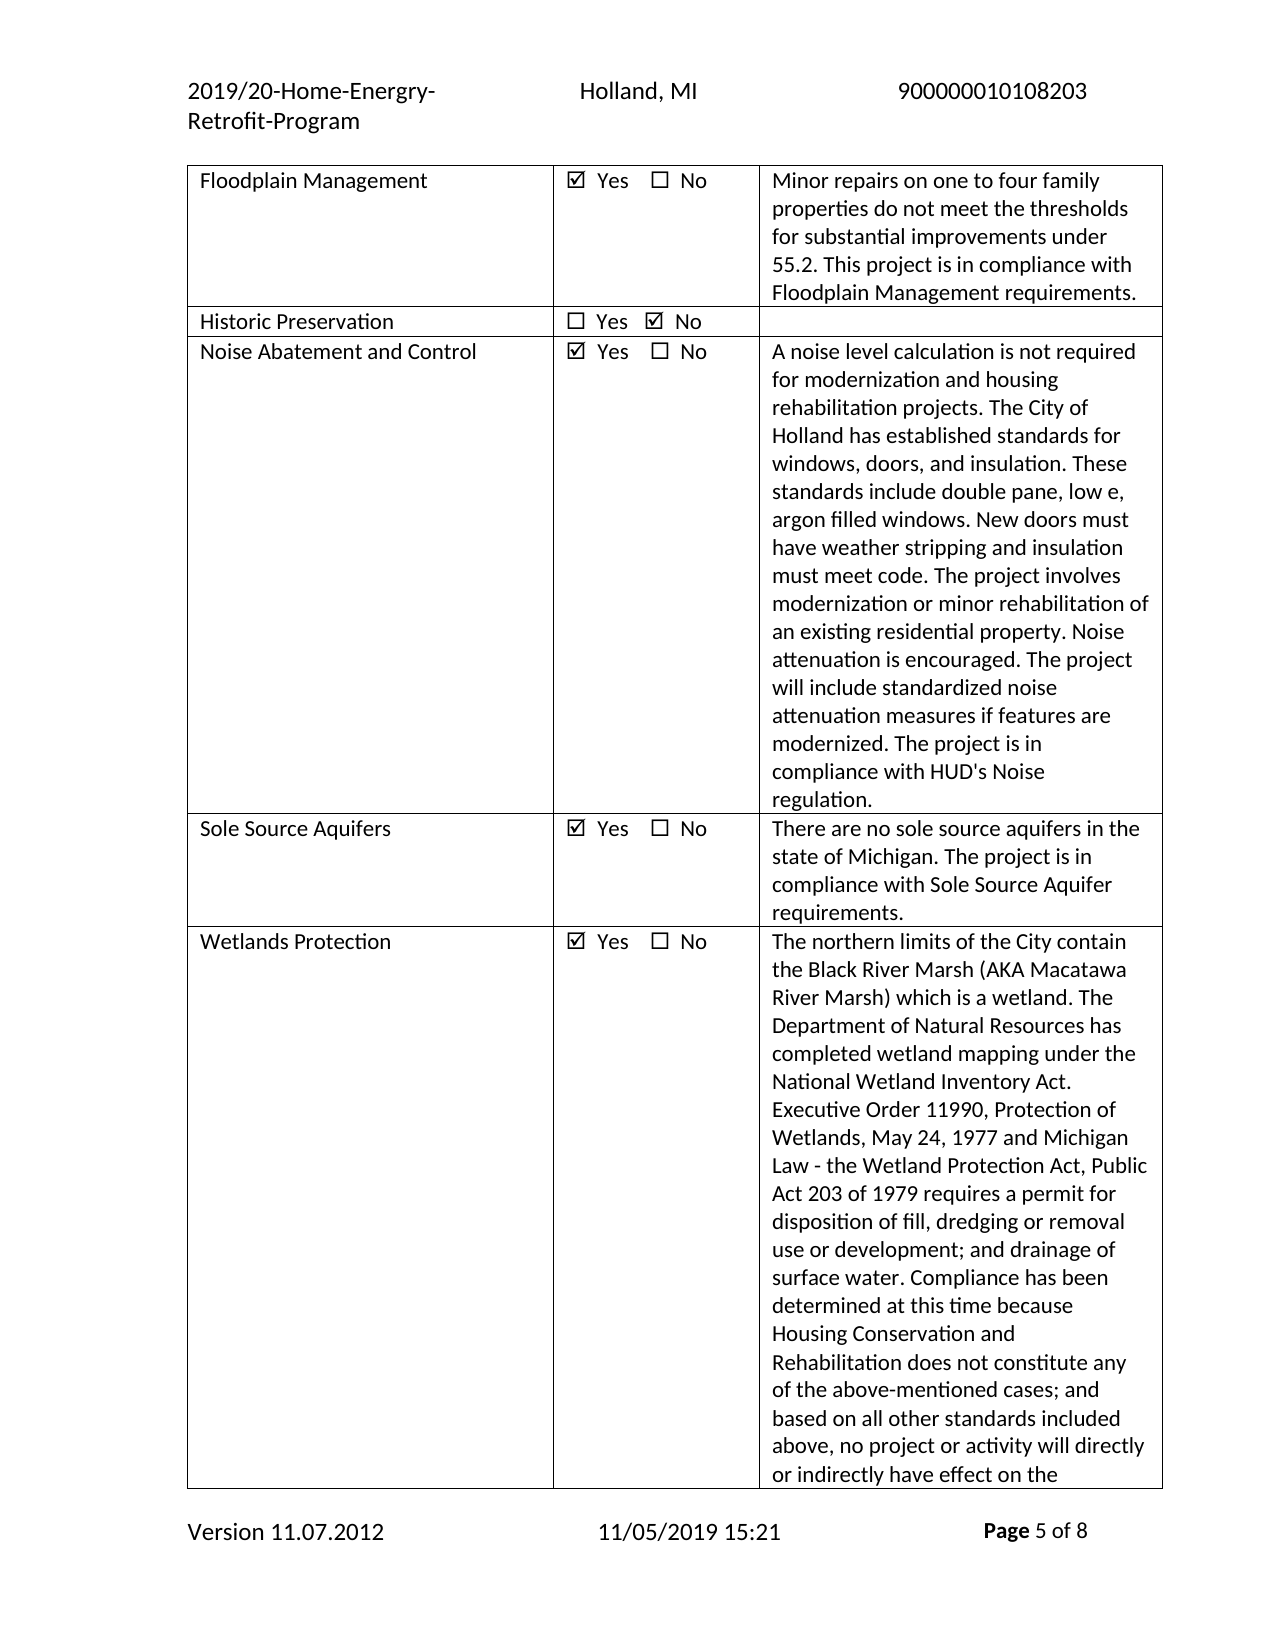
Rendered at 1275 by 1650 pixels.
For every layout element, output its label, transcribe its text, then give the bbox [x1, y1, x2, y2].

table_cell Yes No [554, 307, 759, 336]
table_cell Floodplain Management [188, 166, 553, 306]
table_cell [760, 307, 1162, 336]
table_cell Yes No [554, 166, 759, 306]
table_cell Yes No [554, 337, 759, 813]
table_cell Historic Preservation [188, 307, 553, 336]
table_cell A noise level calculation is not required for modernization and housing rehabilitation projects. The City of Holland has established standards for windows, doors, and insulation. These standards include double pane, low e, argon filled windows. New doors must have weather stripping and insulation must meet code. The project involves modernization or minor rehabilitation of an existing residential property. Noise attenuation is encouraged. The project will include standardized noise attenuation measures if features are modernized. The project is in compliance with HUD's Noise regulation. [760, 337, 1162, 813]
table_cell Yes No [554, 814, 759, 926]
table_cell Wetlands Protection [188, 927, 553, 1488]
table_cell Minor repairs on one to four family properties do not meet the thresholds for substantial improvements under 55.2. This project is in compliance with Floodplain Management requirements. [760, 166, 1162, 306]
table_cell Noise Abatement and Control [188, 337, 553, 813]
table_cell There are no sole source aquifers in the state of Michigan. The project is in compliance with Sole Source Aquifer requirements. [760, 814, 1162, 926]
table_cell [760, 927, 1162, 1488]
table_cell Yes No [554, 927, 759, 1488]
table_cell Sole Source Aquifers [188, 814, 553, 926]
